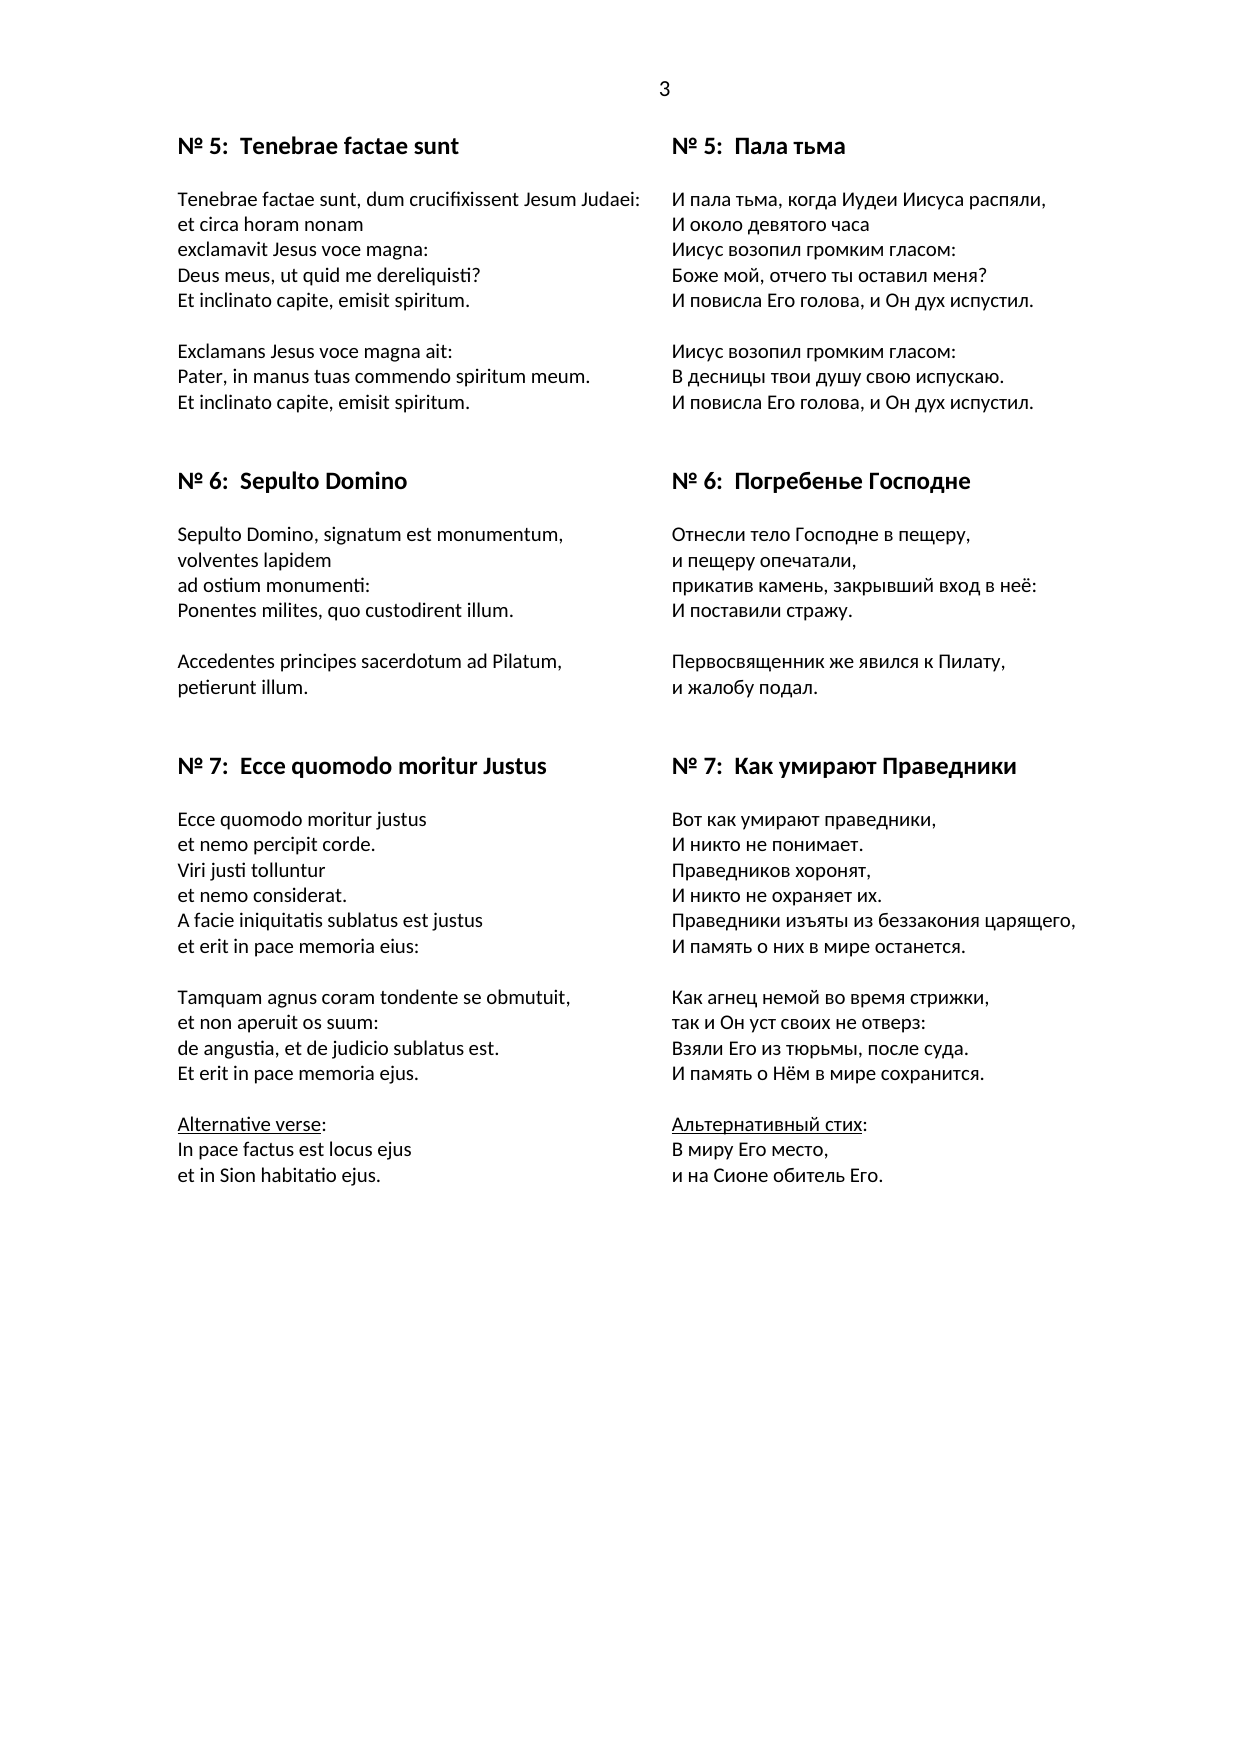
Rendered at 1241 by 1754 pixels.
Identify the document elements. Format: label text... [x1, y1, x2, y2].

table_cell № 6: Sepulto Domino Sepulto Domino, signatum est monumentum, volventes lapidem ad ostium monumenti: Ponentes milites, quo custodirent illum. Accedentes principes sacerdotum ad Pilatum, petierunt illum. [166, 465, 660, 750]
table_cell № 7: Как умирают Праведники Вот как умирают праведники, И никто не понимает. Праведников хоронят, И никто не охраняет их. Праведники изъяты из беззакония царящего, И память о них в мире останется. Как агнец немой во время стрижки, так и Он уст своих не отверз: Взяли Его из тюрьмы, после суда. И память о Нём в мире сохранится. Альтернативный стих: В миру Его место, и на Сионе обитель Его. [660, 750, 1155, 1238]
table_cell № 5: Tenebrae factae sunt Tenebrae factae sunt, dum crucifixissent Jesum Judaei: et circa horam nonam exclamavit Jesus voce magna: Deus meus, ut quid me dereliquisti? Et inclinato capite, emisit spiritum. Exclamans Jesus voce magna ait: Pater, in manus tuas commendo spiritum meum. Et inclinato capite, emisit spiritum. [166, 130, 660, 465]
table_cell № 5: Пала тьма И пала тьма, когда Иудеи Иисуса распяли, И около девятого часа Иисус возопил громким гласом: Боже мой, отчего ты оставил меня? И повисла Его голова, и Он дух испустил. Иисус возопил громким гласом: В десницы твои душу свою испускаю. И повисла Его голова, и Он дух испустил. [660, 130, 1155, 465]
table_cell № 6: Погребенье Господне Отнесли тело Господне в пещеру, и пещеру опечатали, прикатив камень, закрывший вход в неё: И поставили стражу. Первосвященник же явился к Пилату, и жалобу подал. [660, 465, 1155, 750]
table_cell № 7: Ecce quomodo moritur Justus Ecce quomodo moritur justus et nemo percipit corde. Viri justi tolluntur et nemo considerat. A facie iniquitatis sublatus est justus et erit in pace memoria eius: Tamquam agnus coram tondente se obmutuit, et non aperuit os suum: de angustia, et de judicio sublatus est. Et erit in pace memoria ejus. Alternative verse: In pace factus est locus ejus et in Sion habitatio ejus. [166, 750, 660, 1238]
